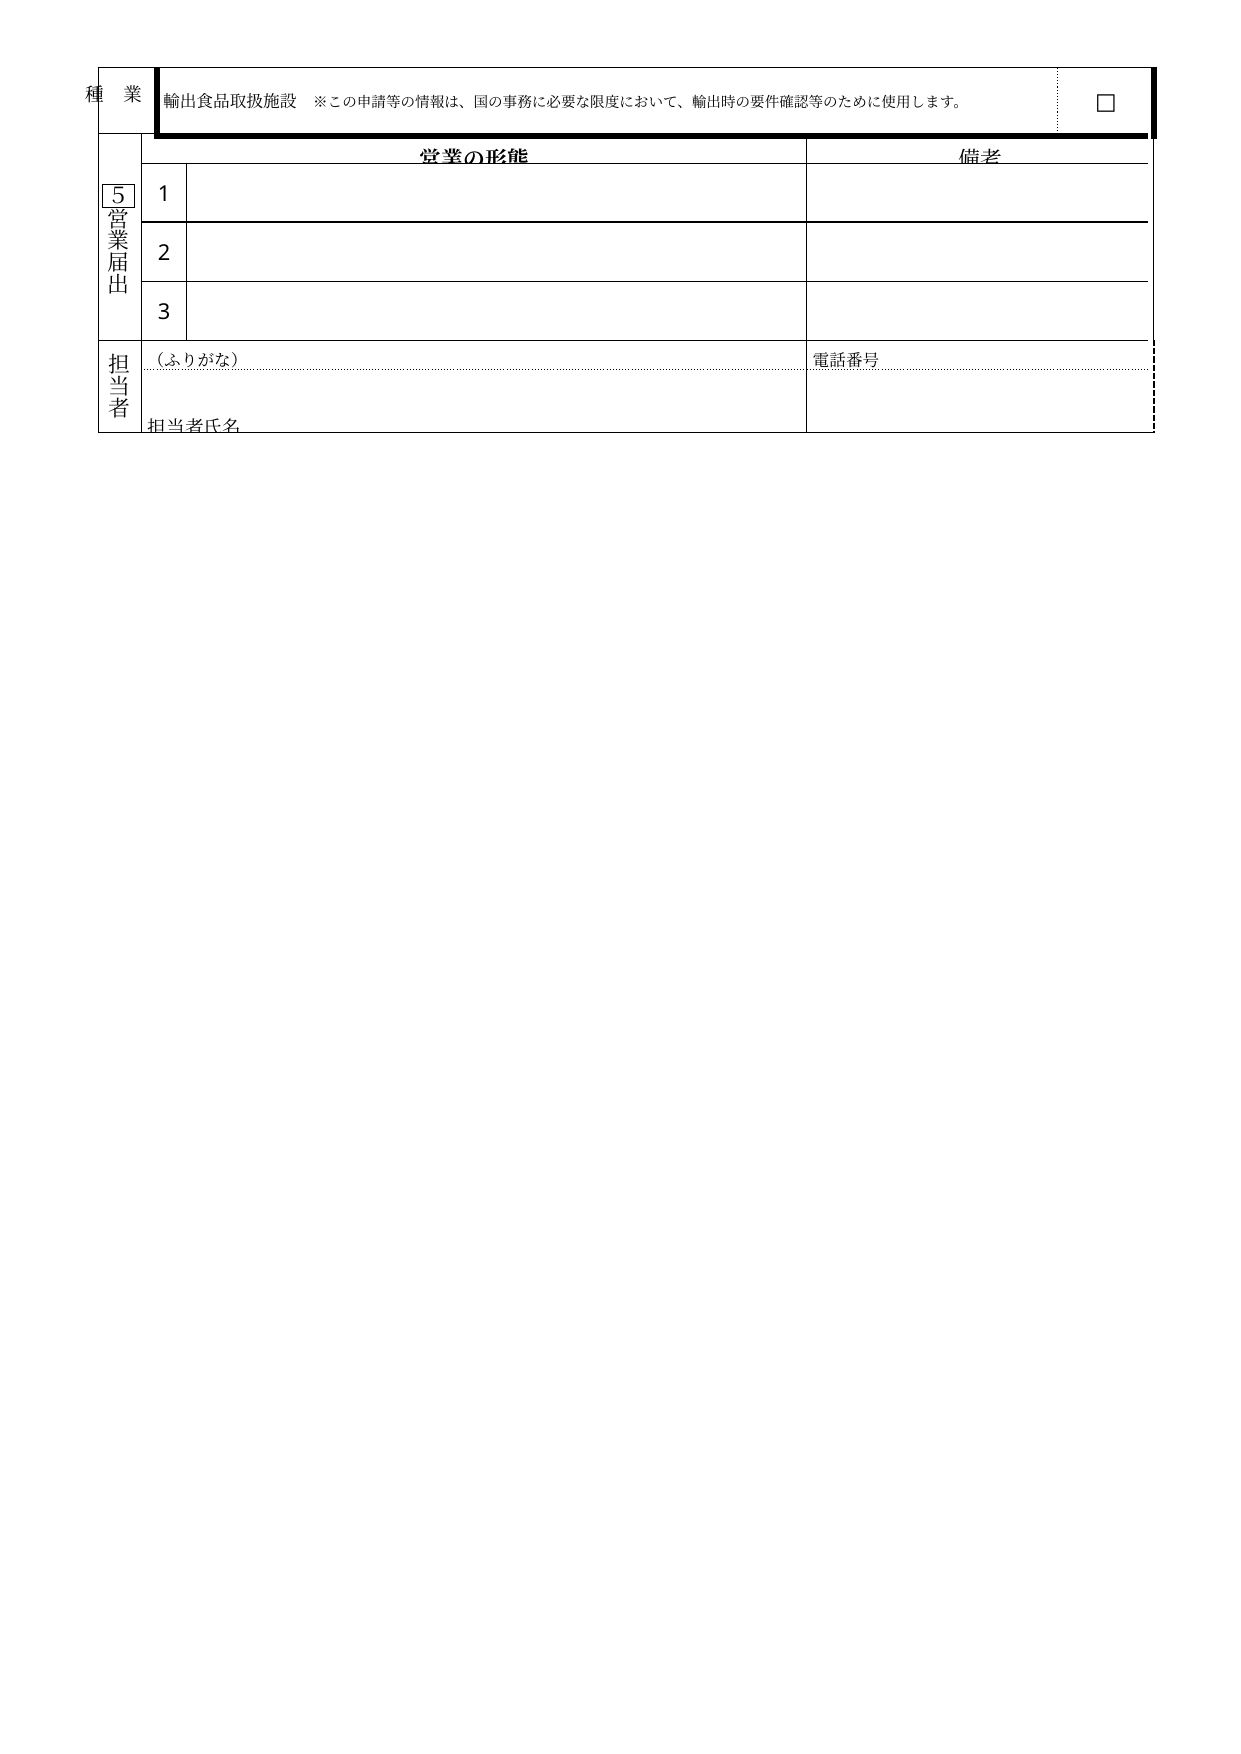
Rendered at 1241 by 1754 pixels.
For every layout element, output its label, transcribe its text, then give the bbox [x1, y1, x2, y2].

table_cell 備考 [807, 133, 1153, 162]
table_cell 3 [142, 282, 186, 339]
table_cell ５営業届出 [99, 134, 141, 339]
table_cell 担当者 [99, 341, 141, 432]
table_cell 担当者氏名 [142, 369, 806, 432]
table_cell [807, 281, 1153, 339]
table_cell [807, 369, 1154, 432]
table_cell 1 [142, 164, 186, 221]
table_cell □ [1058, 68, 1151, 133]
table_cell （ふりがな） [142, 341, 806, 369]
table_cell 輸出食品取扱施設 ※この申請等の情報は、国の事務に必要な限度において、輸出時の要件確認等のために使用します。 [160, 68, 1057, 133]
table_cell [187, 223, 806, 281]
table_cell [187, 282, 806, 339]
table_cell 2 [142, 223, 186, 281]
table_cell [807, 221, 1153, 281]
table_cell [807, 163, 1153, 221]
table_cell ４業種に応じた情報 [99, 68, 154, 133]
table_cell 電話番号 [807, 340, 1154, 369]
table_cell [187, 164, 806, 221]
table_cell 営業の形態 [142, 134, 806, 162]
